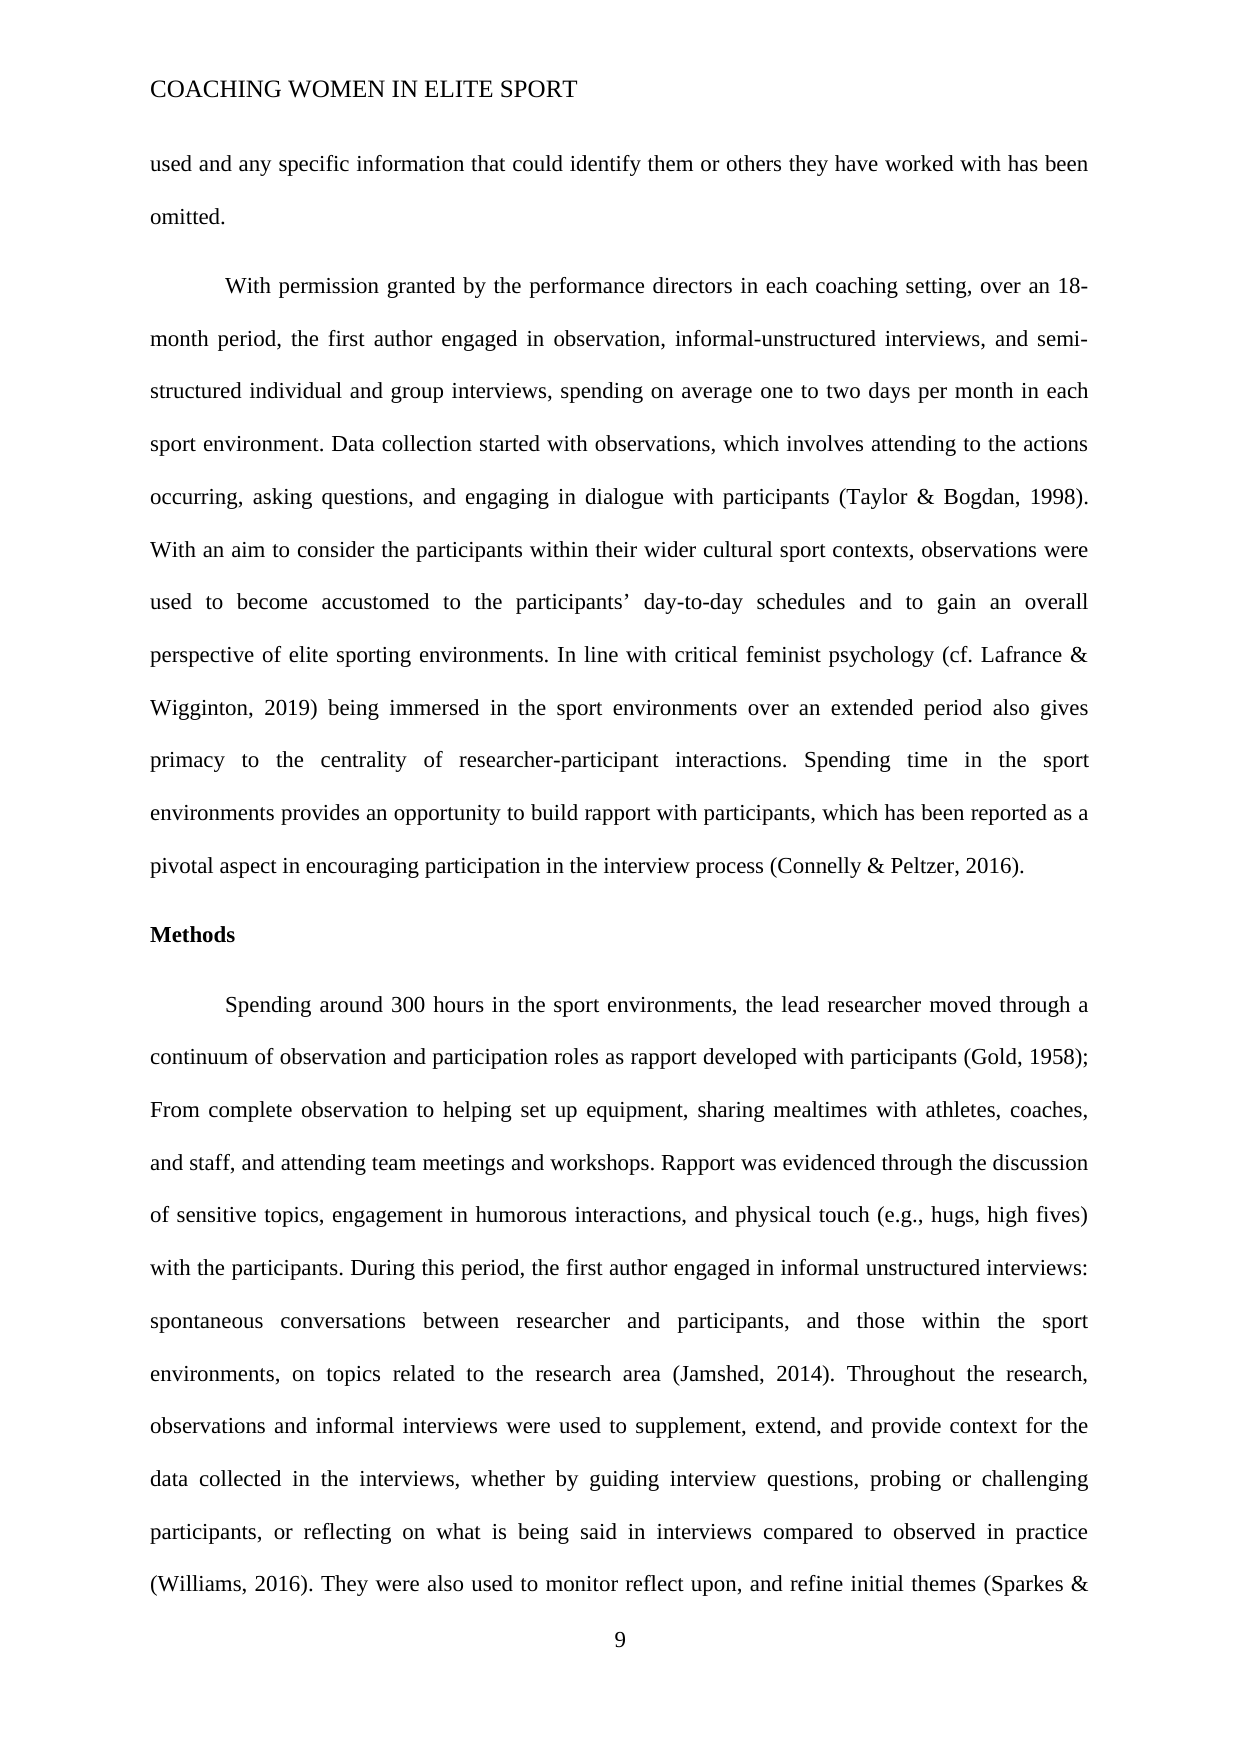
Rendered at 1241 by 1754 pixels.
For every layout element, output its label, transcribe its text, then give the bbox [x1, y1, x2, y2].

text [150, 150, 1090, 229]
text Methods [150, 921, 1090, 948]
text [150, 991, 1090, 1597]
text With permission granted by the performance directors in each coaching setting, over an 18-month period, the first author engaged in observation, informal-unstructured interviews, and semi-structured individual and group interviews, spending on average one to two days per month in each sport environment. Data collection started with observations, which involves attending to the actions occurring, asking questions, and engaging in dialogue with participants (Taylor & Bogdan, 1998). With an aim to consider the participants within their wider cultural sport contexts, observations were used to become accustomed to the participants’ day-to-day schedules and to gain an overall perspective of elite sporting environments. In line with critical feminist psychology (cf. Lafrance & Wigginton, 2019) being immersed in the sport environments over an extended period also gives primacy to the centrality of researcher-participant interactions. Spending time in the sport environments provides an opportunity to build rapport with participants, which has been reported as a pivotal aspect in encouraging participation in the interview process (Connelly & Peltzer, 2016). [150, 272, 1090, 878]
